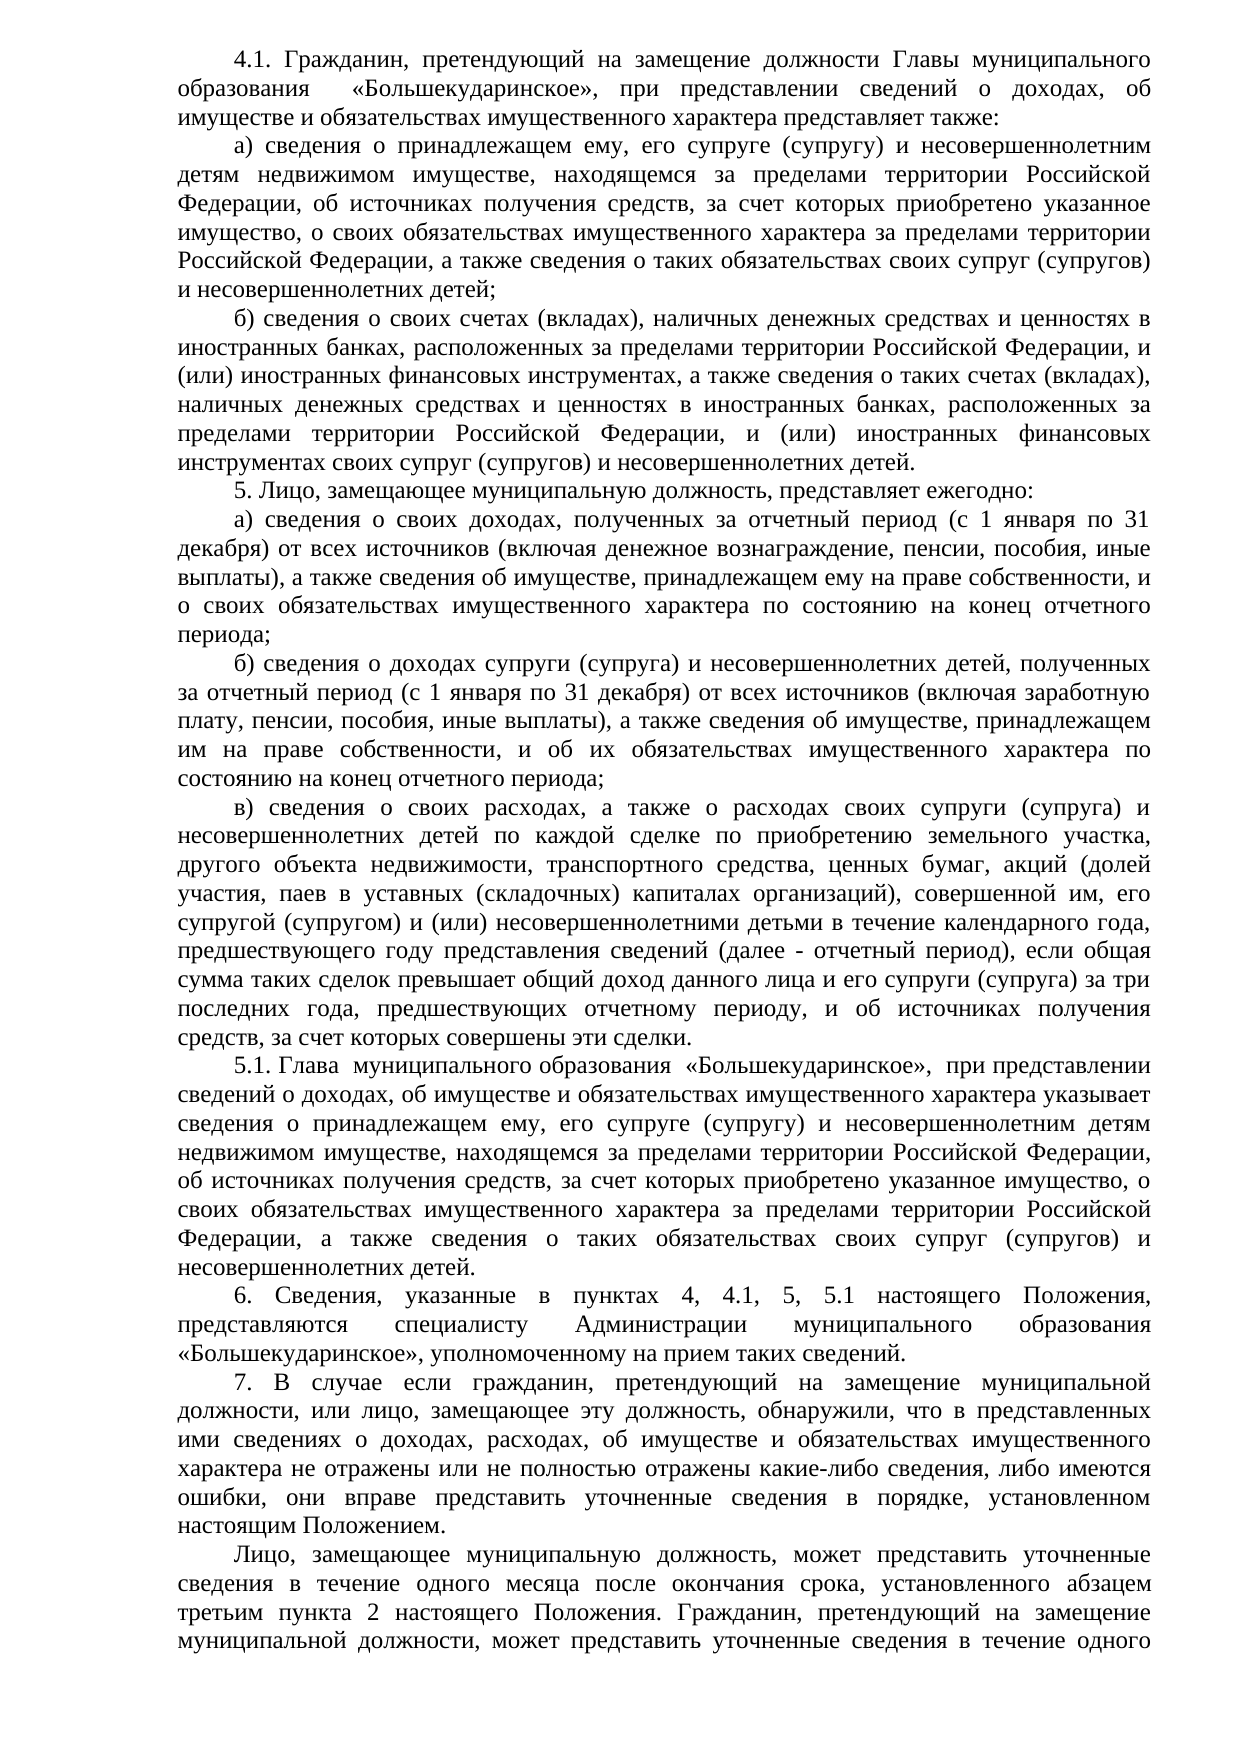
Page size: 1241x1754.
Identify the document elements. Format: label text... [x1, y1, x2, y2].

text 7. В случае если гражданин, претендующий на замещение муниципальной должности, или лицо, замещающее эту должность, обнаружили, что в представленных ими сведениях о доходах, расходах, об имуществе и обязательствах имущественного характера не отражены или не полностью отражены какие-либо сведения, либо имеются ошибки, они вправе представить уточненные сведения в порядке, установленном настоящим Положением. [177, 1367, 1152, 1539]
text а) сведения о принадлежащем ему, его супруге (супругу) и несовершеннолетним детям недвижимом имуществе, находящемся за пределами территории Российской Федерации, об источниках получения средств, за счет которых приобретено указанное имущество, о своих обязательствах имущественного характера за пределами территории Российской Федерации, а также сведения о таких обязательствах своих супруг (супругов) и несовершеннолетних детей; [177, 131, 1152, 303]
text 4.1. Гражданин, претендующий на замещение должности Главы муниципального образования «Большекударинское», при представлении сведений о доходах, об имуществе и обязательствах имущественного характера представляет также: [177, 44, 1152, 131]
text б) сведения о своих счетах (вкладах), наличных денежных средствах и ценностях в иностранных банках, расположенных за пределами территории Российской Федерации, и (или) иностранных финансовых инструментах, а также сведения о таких счетах (вкладах), наличных денежных средствах и ценностях в иностранных банках, расположенных за пределами территории Российской Федерации, и (или) иностранных финансовых инструментах своих супруг (супругов) и несовершеннолетних детей. [177, 303, 1152, 476]
text 5.1. Глава муниципального образования «Большекударинское», при представлении сведений о доходах, об имуществе и обязательствах имущественного характера указывает сведения о принадлежащем ему, его супруге (супругу) и несовершеннолетним детям недвижимом имуществе, находящемся за пределами территории Российской Федерации, об источниках получения средств, за счет которых приобретено указанное имущество, о своих обязательствах имущественного характера за пределами территории Российской Федерации, а также сведения о таких обязательствах своих супруг (супругов) и несовершеннолетних детей. [177, 1051, 1152, 1281]
text б) сведения о доходах супруги (супруга) и несовершеннолетних детей, полученных за отчетный период (с 1 января по 31 декабря) от всех источников (включая заработную плату, пенсии, пособия, иные выплаты), а также сведения об имуществе, принадлежащем им на праве собственности, и об их обязательствах имущественного характера по состоянию на конец отчетного периода; [177, 648, 1152, 792]
text 6. Сведения, указанные в пунктах 4, 4.1, 5, 5.1 настоящего Положения, представляются специалисту Администрации муниципального образования «Большекударинское», уполномоченному на прием таких сведений. [177, 1281, 1152, 1367]
text 5. Лицо, замещающее муниципальную должность, представляет ежегодно: [177, 476, 1152, 504]
text в) сведения о своих расходах, а также о расходах своих супруги (супруга) и несовершеннолетних детей по каждой сделке по приобретению земельного участка, другого объекта недвижимости, транспортного средства, ценных бумаг, акций (долей участия, паев в уставных (складочных) капиталах организаций), совершенной им, его супругой (супругом) и (или) несовершеннолетними детьми в течение календарного года, предшествующего году представления сведений (далее - отчетный период), если общая сумма таких сделок превышает общий доход данного лица и его супруги (супруга) за три последних года, предшествующих отчетному периоду, и об источниках получения средств, за счет которых совершены эти сделки. [177, 792, 1152, 1051]
text а) сведения о своих доходах, полученных за отчетный период (с 1 января по 31 декабря) от всех источников (включая денежное вознаграждение, пенсии, пособия, иные выплаты), а также сведения об имуществе, принадлежащем ему на праве собственности, и о своих обязательствах имущественного характера по состоянию на конец отчетного периода; [177, 504, 1152, 648]
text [177, 1539, 1152, 1654]
